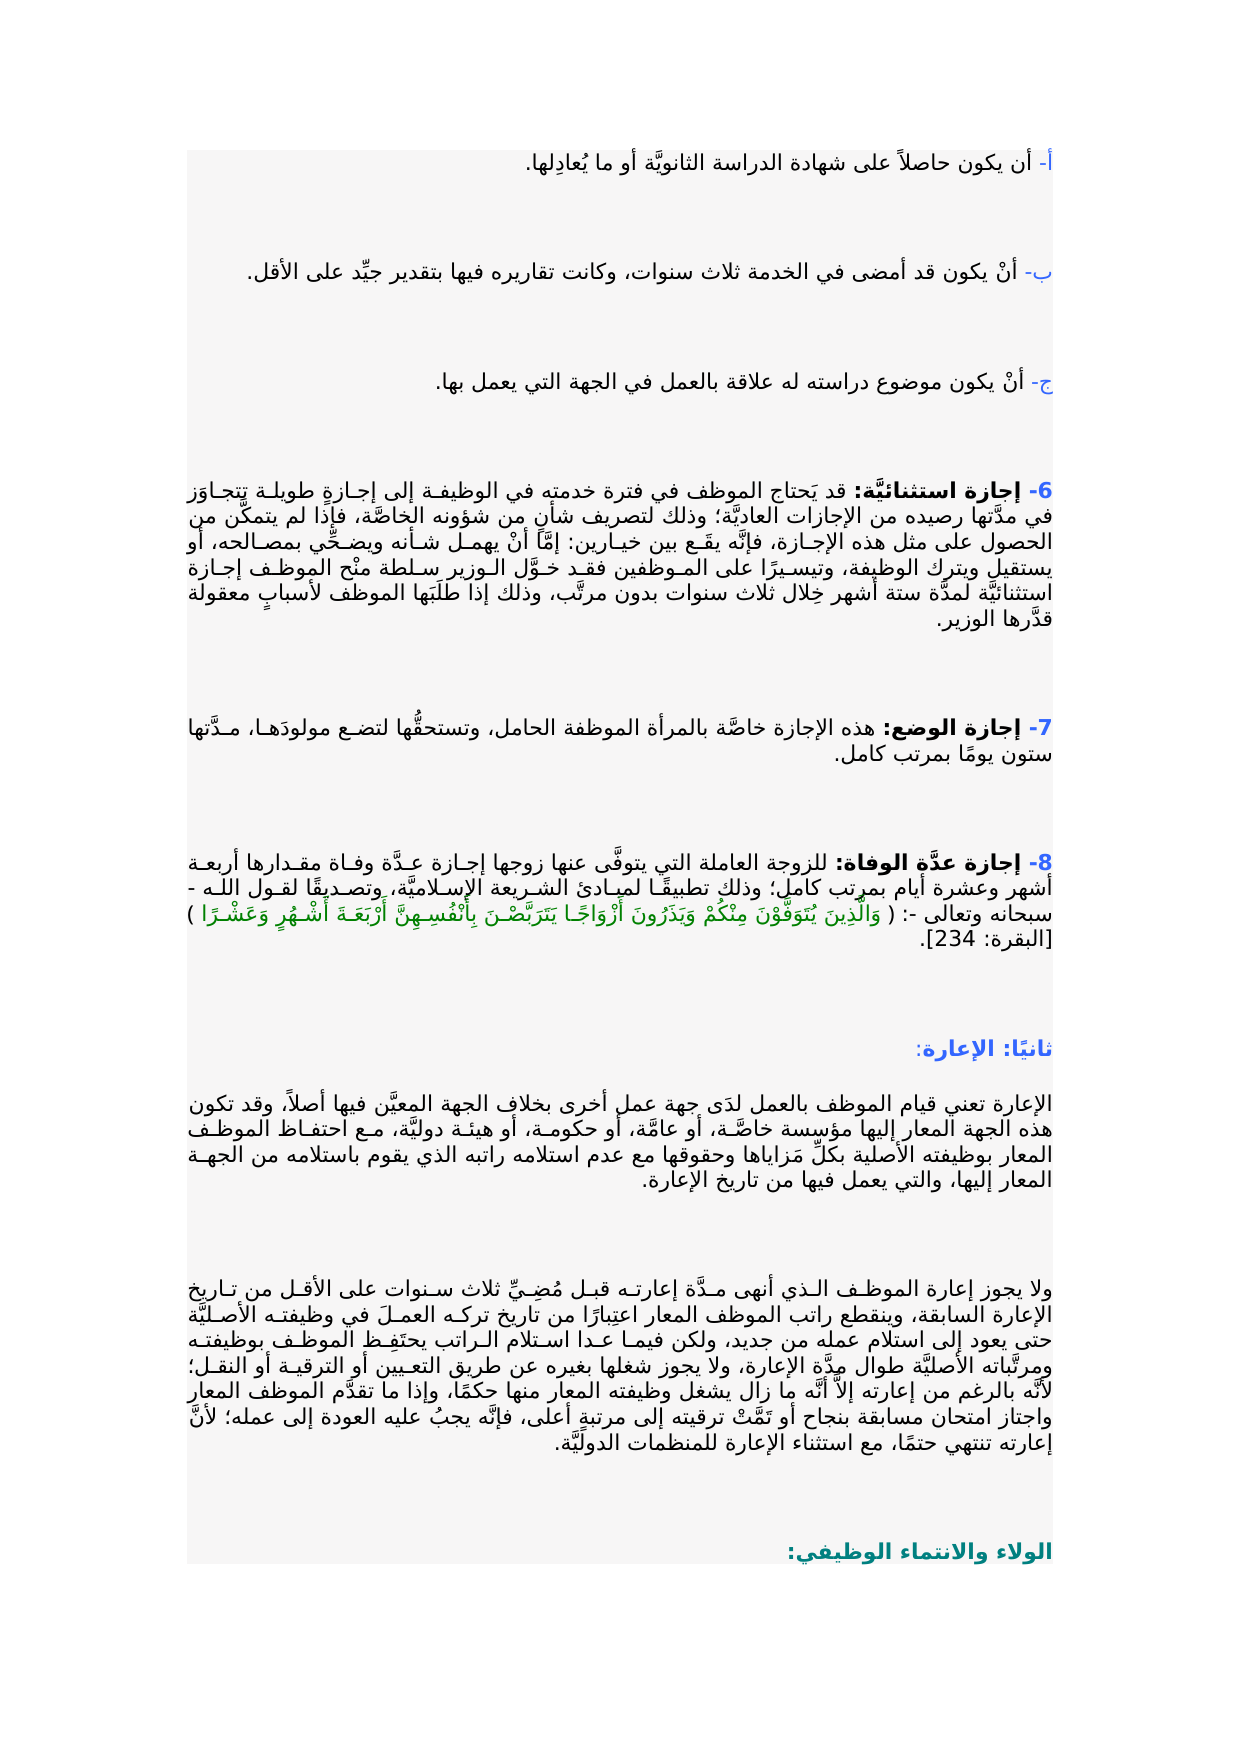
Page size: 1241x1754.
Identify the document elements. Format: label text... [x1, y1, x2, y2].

text ولا يجوز إعارة الموظف الذي أنهى مدَّة إعارته قبل مُضِيِّ ثلاث سنوات على الأقل من تاريخ الإعارة السابقة، وينقطع راتب الموظف المعار اعتِبارًا من تاريخ تركه العملَ في وظيفته الأصليَّة حتى يعود إلى استلام عمله من جديد، ولكن فيما عدا استلام الراتب يحتَفِظ الموظف بوظيفته ومرتَّباته الأصليَّة طوال مدَّة الإعارة، ولا يجوز شغلها بغيره عن طريق التعيين أو الترقية أو النقل؛ لأنَّه بالرغم من إعارته إلاَّ أنَّه ما زال يشغل وظيفته المعار منها حكمًا، وإذا ما تقدَّم الموظف المعار واجتاز امتحان مسابقة بنجاح أو تَمَّتْ ترقيته إلى مرتبةٍ أعلى، فإنَّه يجبُ عليه العودة إلى عمله؛ لأنَّ إعارته تنتهي حتمًا، مع استثناء الإعارة للمنظمات الدوليَّة. [187, 1277, 1053, 1455]
text 7- إجازة الوضع: هذه الإجازة خاصَّة بالمرأة الموظفة الحامل، وتستحقُّها لتضع مولودَها، مدَّتها ستون يومًا بمرتب كامل. [187, 715, 1053, 766]
text أ- أن يكون حاصلاً على شهادة الدراسة الثانويَّة أو ما يُعادِلها. [187, 150, 1053, 176]
text 8- إجازة عدَّة الوفاة: للزوجة العاملة التي يتوفَّى عنها زوجها إجازة عدَّة وفاة مقدارها أربعة أشهر وعشرة أيام بمرتب كامل؛ وذلك تطبيقًا لمبادئ الشريعة الإسلاميَّة، وتصديقًا لقول الله - سبحانه وتعالى -: ﴿ وَالَّذِينَ يُتَوَفَّوْنَ مِنْكُمْ وَيَذَرُونَ أَزْوَاجًا يَتَرَبَّصْنَ بِأَنْفُسِهِنَّ أَرْبَعَةَ أَشْهُرٍ وَعَشْرًا ﴾ [البقرة: 234]. [187, 850, 1053, 952]
text الولاء والانتماء الوظيفي: [187, 1539, 1053, 1564]
text الإعارة تعني قيام الموظف بالعمل لدَى جهة عمل أخرى بخلاف الجهة المعيَّن فيها أصلاً، وقد تكون هذه الجهة المعار إليها مؤسسة خاصَّة، أو عامَّة، أو حكومة، أو هيئة دوليَّة، مع احتفاظ الموظف المعار بوظيفته الأصلية بكلِّ مَزاياها وحقوقها مع عدم استلامه راتبه الذي يقوم باستلامه من الجهة المعار إليها، والتي يعمل فيها من تاريخ الإعارة. [187, 1091, 1053, 1193]
text ثانيًا: الإعارة: [187, 1036, 1053, 1061]
text ب- أنْ يكون قد أمضى في الخدمة ثلاث سنوات، وكانت تقاريره فيها بتقدير جيِّد على الأقل. [187, 259, 1053, 285]
text ج- أنْ يكون موضوع دراسته له علاقة بالعمل في الجهة التي يعمل بها. [187, 369, 1053, 394]
text 6- إجازة استثنائيَّة: قد يَحتاج الموظف في فترة خدمته في الوظيفة إلى إجازةٍ طويلة تتجاوَز في مدَّتها رصيده من الإجازات العاديَّة؛ وذلك لتصريف شأنٍ من شؤونه الخاصَّة، فإذا لم يتمكَّن من الحصول على مثل هذه الإجازة، فإنَّه يقَع بين خيارين: إمَّا أنْ يهمل شأنه ويضحِّي بمصالحه، أو يستقيل ويترك الوظيفة، وتيسيرًا على الموظفين فقد خوَّل الوزير سلطة منْح الموظف إجازة استثنائيَّة لمدَّة ستة أشهر خِلال ثلاث سنوات بدون مرتَّب، وذلك إذا طلَبَها الموظف لأسبابٍ معقولة قدَّرها الوزير. [187, 478, 1053, 631]
